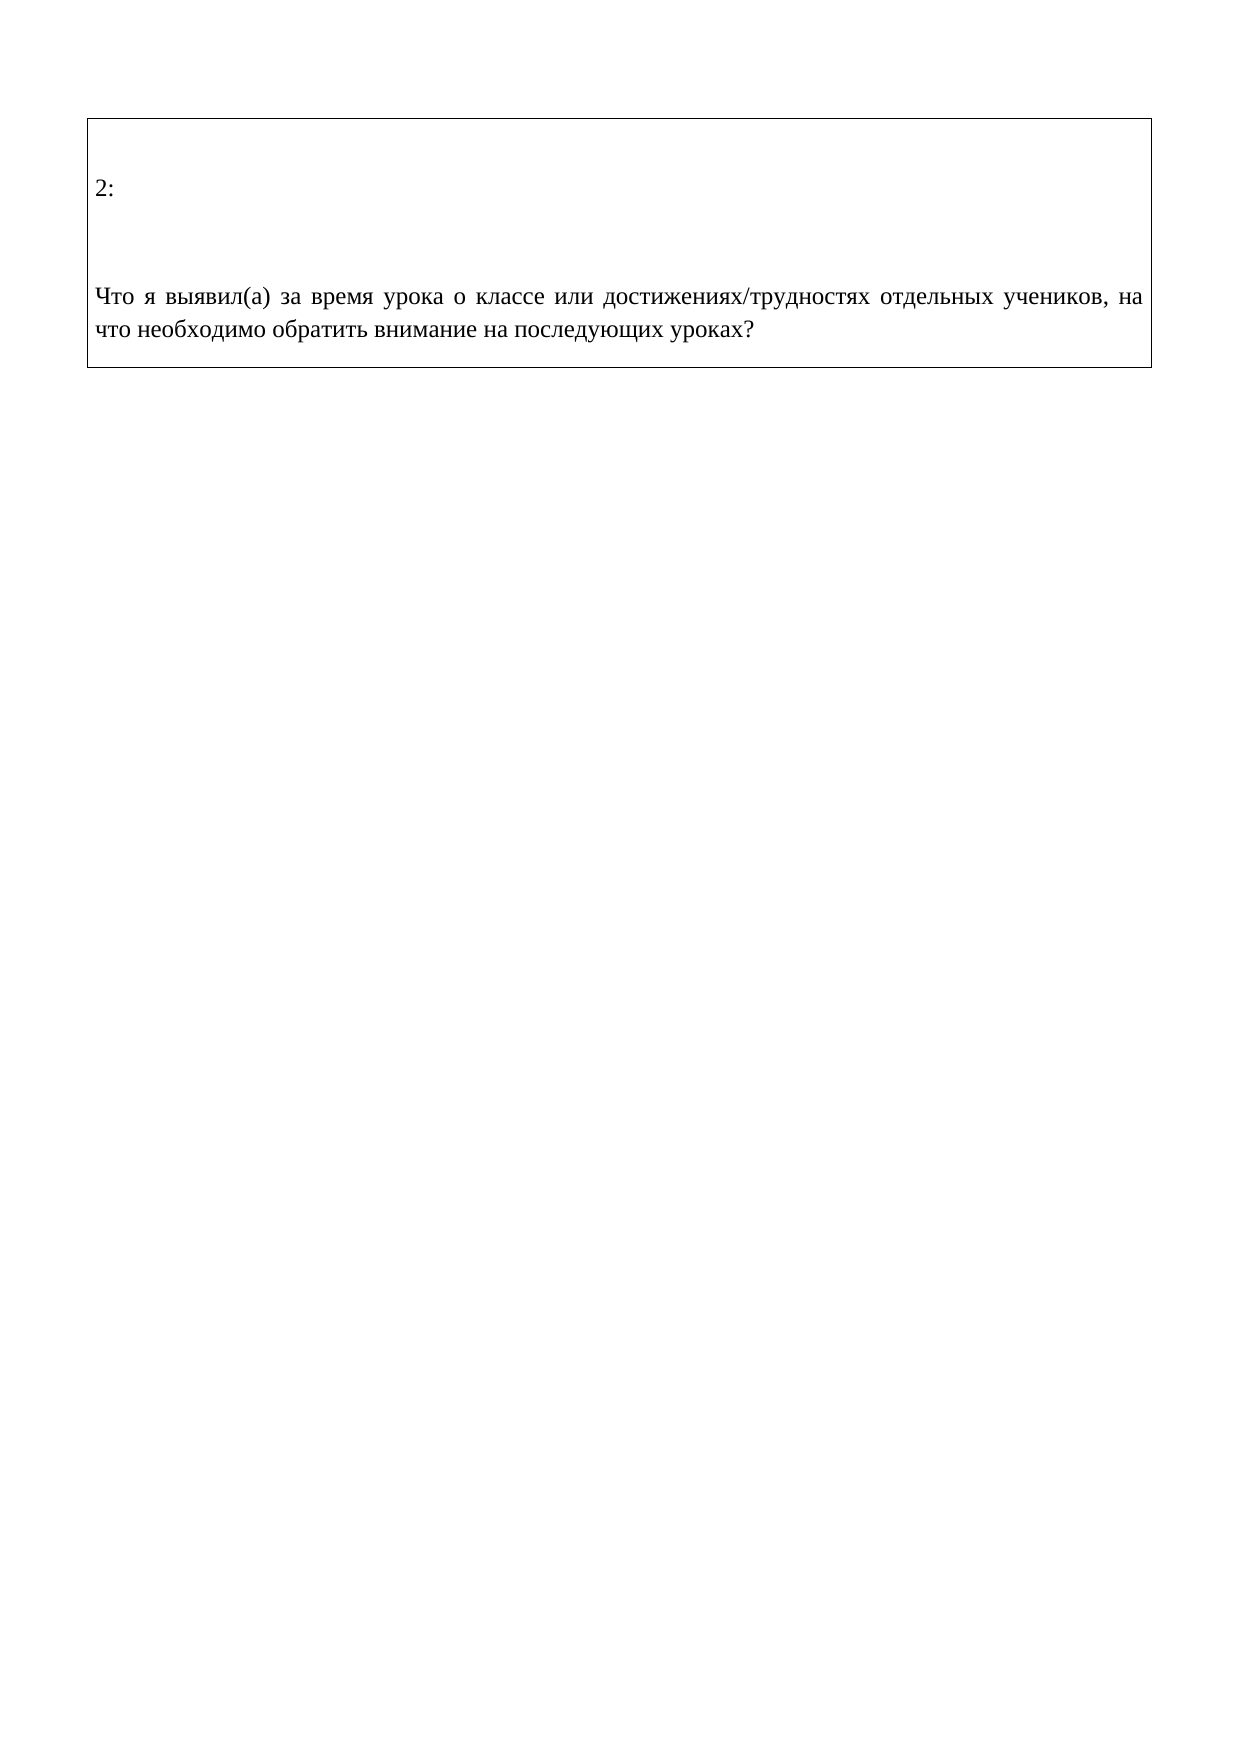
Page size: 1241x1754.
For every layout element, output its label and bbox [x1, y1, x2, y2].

table_cell [88, 119, 1151, 367]
